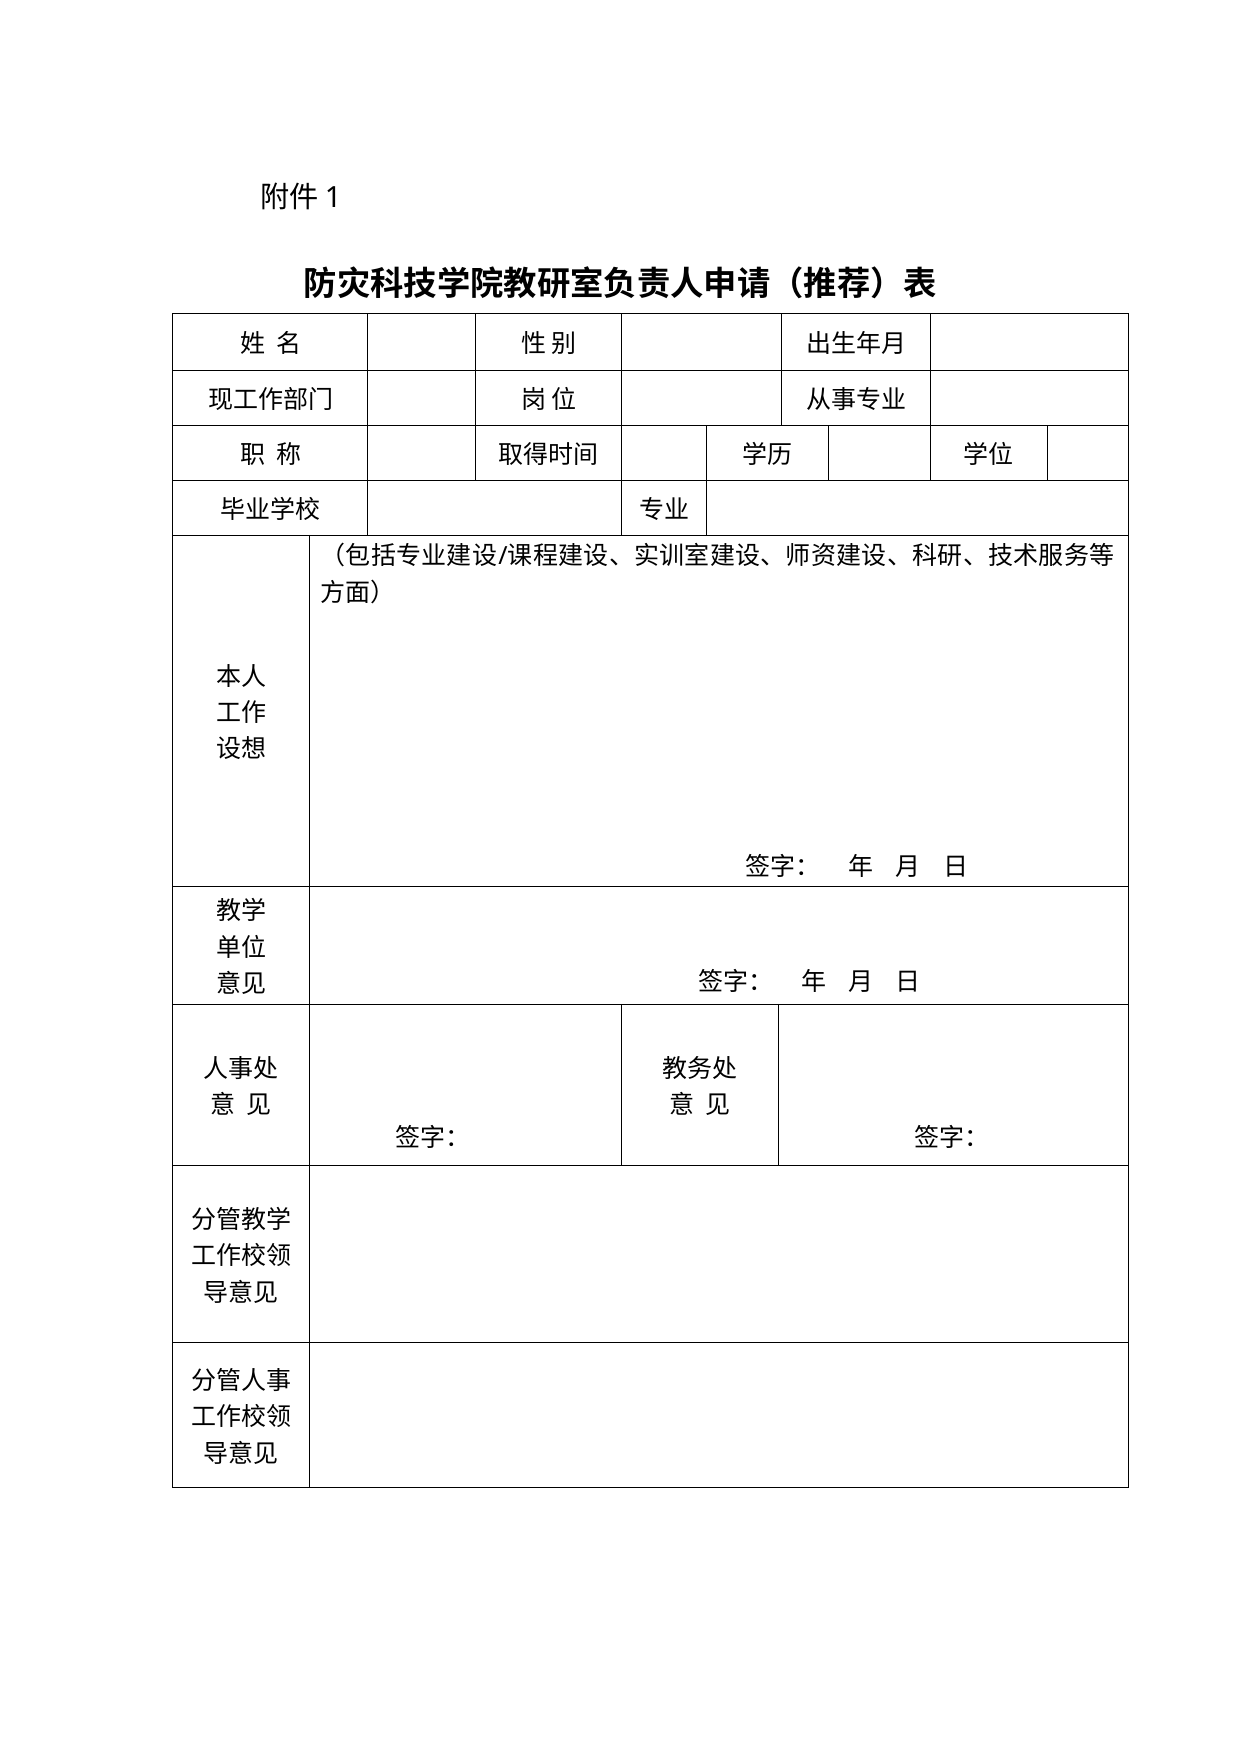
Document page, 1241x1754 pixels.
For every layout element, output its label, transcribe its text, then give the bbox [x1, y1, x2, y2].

table_cell 签字： [310, 1005, 621, 1164]
table_cell 签字： [779, 1005, 1128, 1164]
table_cell 专业 [622, 481, 706, 535]
table_cell [707, 481, 1128, 535]
table_cell [829, 426, 930, 480]
table_cell [931, 371, 1128, 425]
table_cell 教务处 意 见 [622, 1005, 778, 1164]
table_cell 分管教学工作校领导意见 [173, 1166, 309, 1342]
table_cell （包括专业建设/课程建设、实训室建设、师资建设、科研、技术服务等方面） 签字： 年 月 日 [310, 536, 1128, 886]
table_header [622, 314, 781, 370]
table_cell 取得时间 [476, 426, 621, 480]
table_cell [310, 1166, 1128, 1342]
text 附件1 [187, 162, 1053, 227]
table_cell [310, 1343, 1128, 1487]
table_cell [622, 426, 706, 480]
table_cell 签字： 年 月 日 [310, 887, 1128, 1004]
table_cell 毕业学校 [173, 481, 367, 535]
table_header [368, 314, 475, 370]
table_cell [368, 481, 621, 535]
table_cell [368, 371, 475, 425]
table_cell 学历 [707, 426, 828, 480]
table_header 出生年月 [782, 314, 930, 370]
table_cell 教学 单位 意见 [173, 887, 309, 1004]
table_cell [622, 371, 781, 425]
table_cell 人事处 意 见 [173, 1005, 309, 1164]
table_cell 岗 位 [476, 371, 621, 425]
table_cell 分管人事工作校领导意见 [173, 1343, 309, 1487]
table_cell 职 称 [173, 426, 367, 480]
table_cell 学位 [931, 426, 1047, 480]
table_header [931, 314, 1128, 370]
table_header 姓 名 [173, 314, 367, 370]
table_cell 从事专业 [782, 371, 930, 425]
table_header 性 别 [476, 314, 621, 370]
table_cell [1048, 426, 1128, 480]
table_cell [368, 426, 475, 480]
table_cell 现工作部门 [173, 371, 367, 425]
text 防灾科技学院教研室负责人申请（推荐）表 [187, 248, 1053, 313]
table_cell 本人 工作 设想 [173, 536, 309, 886]
